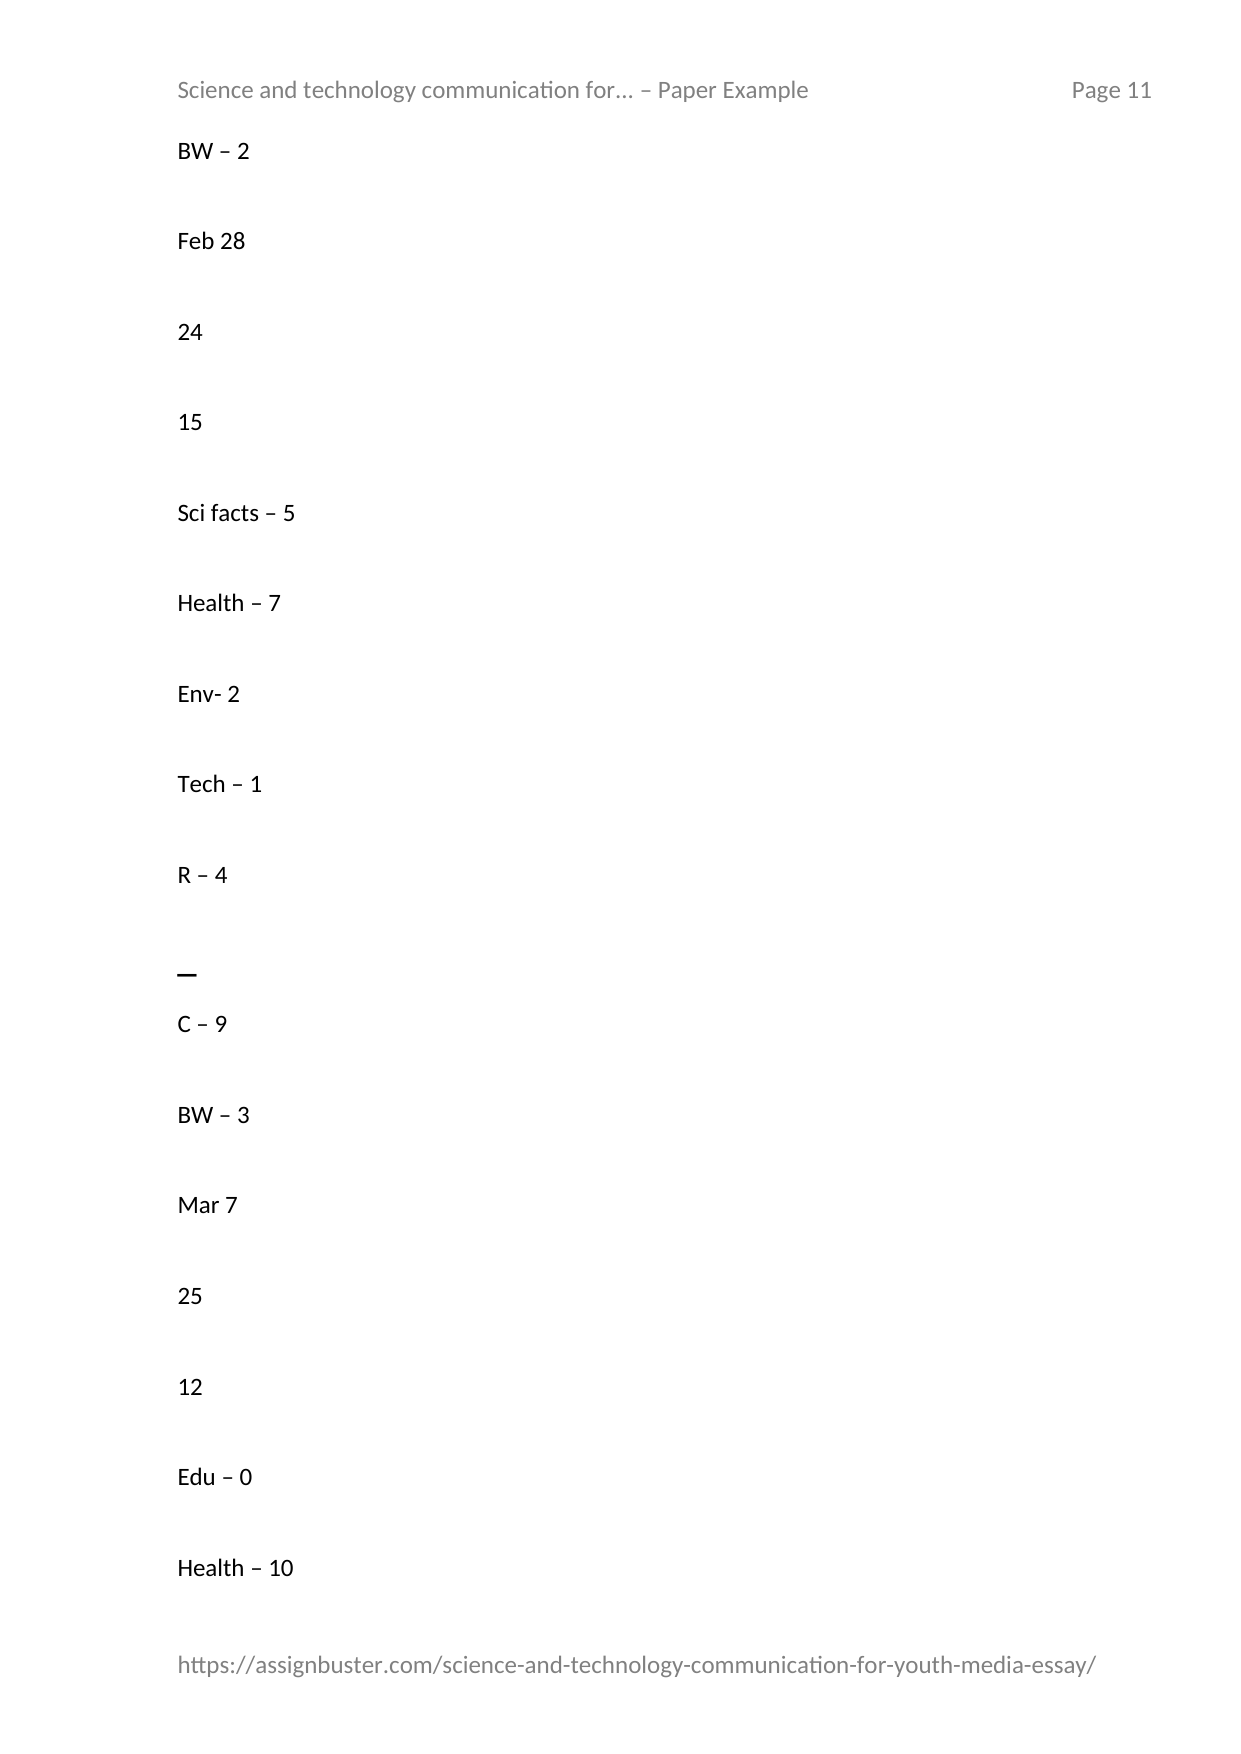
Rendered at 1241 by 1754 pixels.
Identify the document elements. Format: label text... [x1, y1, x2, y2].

text Env- 2 [177, 678, 1152, 708]
text C – 9 [177, 1008, 1152, 1039]
text R – 4 [177, 859, 1152, 889]
text Health – 7 [177, 587, 1152, 618]
text BW – 3 [177, 1099, 1152, 1129]
text 24 [177, 316, 1152, 346]
text Feb 28 [177, 225, 1152, 256]
text 12 [177, 1371, 1152, 1401]
text BW – 2 [177, 135, 1152, 165]
text Health – 10 [177, 1552, 1152, 1582]
text Mar 7 [177, 1189, 1152, 1220]
text 25 [177, 1280, 1152, 1311]
text Tech – 1 [177, 768, 1152, 799]
text Edu – 0 [177, 1461, 1152, 1492]
text 15 [177, 406, 1152, 437]
text Sci facts – 5 [177, 497, 1152, 527]
subtitle – [177, 949, 1152, 993]
